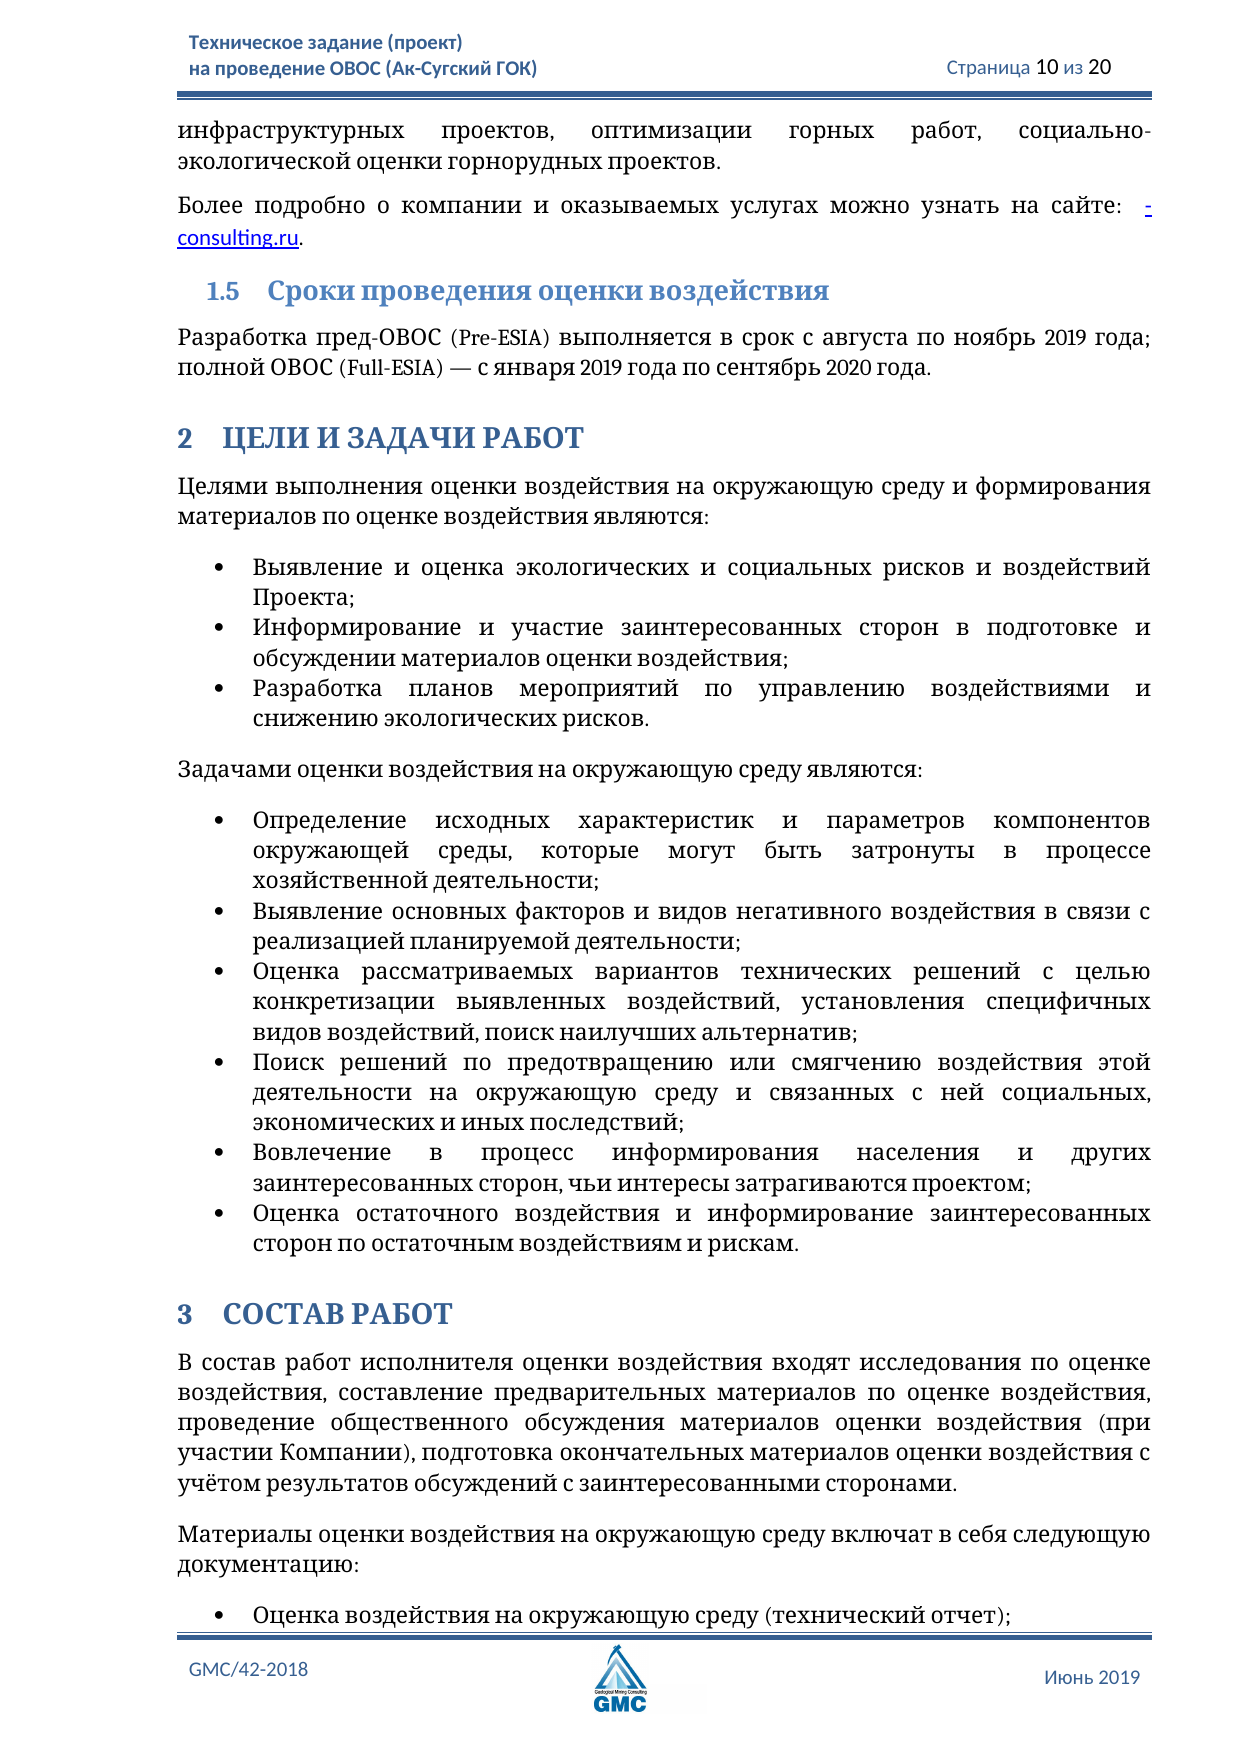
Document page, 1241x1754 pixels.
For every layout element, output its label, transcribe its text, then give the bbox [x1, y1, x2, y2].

list Разработка планов мероприятий по управлению воздействиями и снижению экологических рисков. [215, 676, 1152, 732]
subtitle Сроки проведения оценки воздействия [207, 276, 1152, 307]
list Оценка остаточного воздействия и информирование заинтересованных сторон по остаточным воздействиям и рискам. [215, 1201, 1152, 1257]
list Информирование и участие заинтересованных сторон в подготовке и обсуждении материалов оценки воздействия; [215, 615, 1152, 672]
text В состав работ исполнителя оценки воздействия входят исследования по оценке воздействия, составление предварительных материалов по оценке воздействия, проведение общественного обсуждения материалов оценки воздействия (при участии Компании), подготовка окончательных материалов оценки воздействия с учётом результатов обсуждений с заинтересованными сторонами. [177, 1349, 1152, 1497]
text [177, 118, 1152, 175]
text Целями выполнения оценки воздействия на окружающую среду и формирования материалов по оценке воздействия являются: [177, 473, 1152, 530]
picture [591, 1643, 707, 1714]
list Оценка рассматриваемых вариантов технических решений с целью конкретизации выявленных воздействий, установления специфичных видов воздействий, поиск наилучших альтернатив; [215, 959, 1152, 1046]
list Выявление основных факторов и видов негативного воздействия в связи с реализацией планируемой деятельности; [215, 898, 1152, 955]
list Вовлечение в процесс информирования населения и других заинтересованных сторон, чьи интересы затрагиваются проектом; [215, 1140, 1152, 1197]
text Более подробно о компании и оказываемых услугах можно узнать на сайте: gmc-consulting.ru. [177, 191, 1152, 251]
list Определение исходных характеристик и параметров компонентов окружающей среды, которые могут быть затронуты в процессе хозяйственной деятельности; [215, 808, 1152, 895]
text Разработка пред-ОВОС (Pre-ESIA) выполняется в срок с августа по ноябрь 2019 года; полной ОВОС (Full-ESIA) ― с января 2019 года по сентябрь 2020 года. [177, 324, 1152, 381]
list Оценка воздействия на окружающую среду (технический отчет); [215, 1603, 1152, 1629]
text Задачами оценки воздействия на окружающую среду являются: [177, 757, 1152, 783]
list Выявление и оценка экологических и социальных рисков и воздействий Проекта; [215, 555, 1152, 611]
subtitle СОСТАВ РАБОТ [177, 1298, 1152, 1332]
subtitle ЦЕЛИ И ЗАДАЧИ РАБОТ [177, 422, 1152, 456]
list Поиск решений по предотвращению или смягчению воздействия этой деятельности на окружающую среду и связанных с ней социальных, экономических и иных последствий; [215, 1049, 1152, 1136]
text Материалы оценки воздействия на окружающую среду включат в себя следующую документацию: [177, 1521, 1152, 1578]
